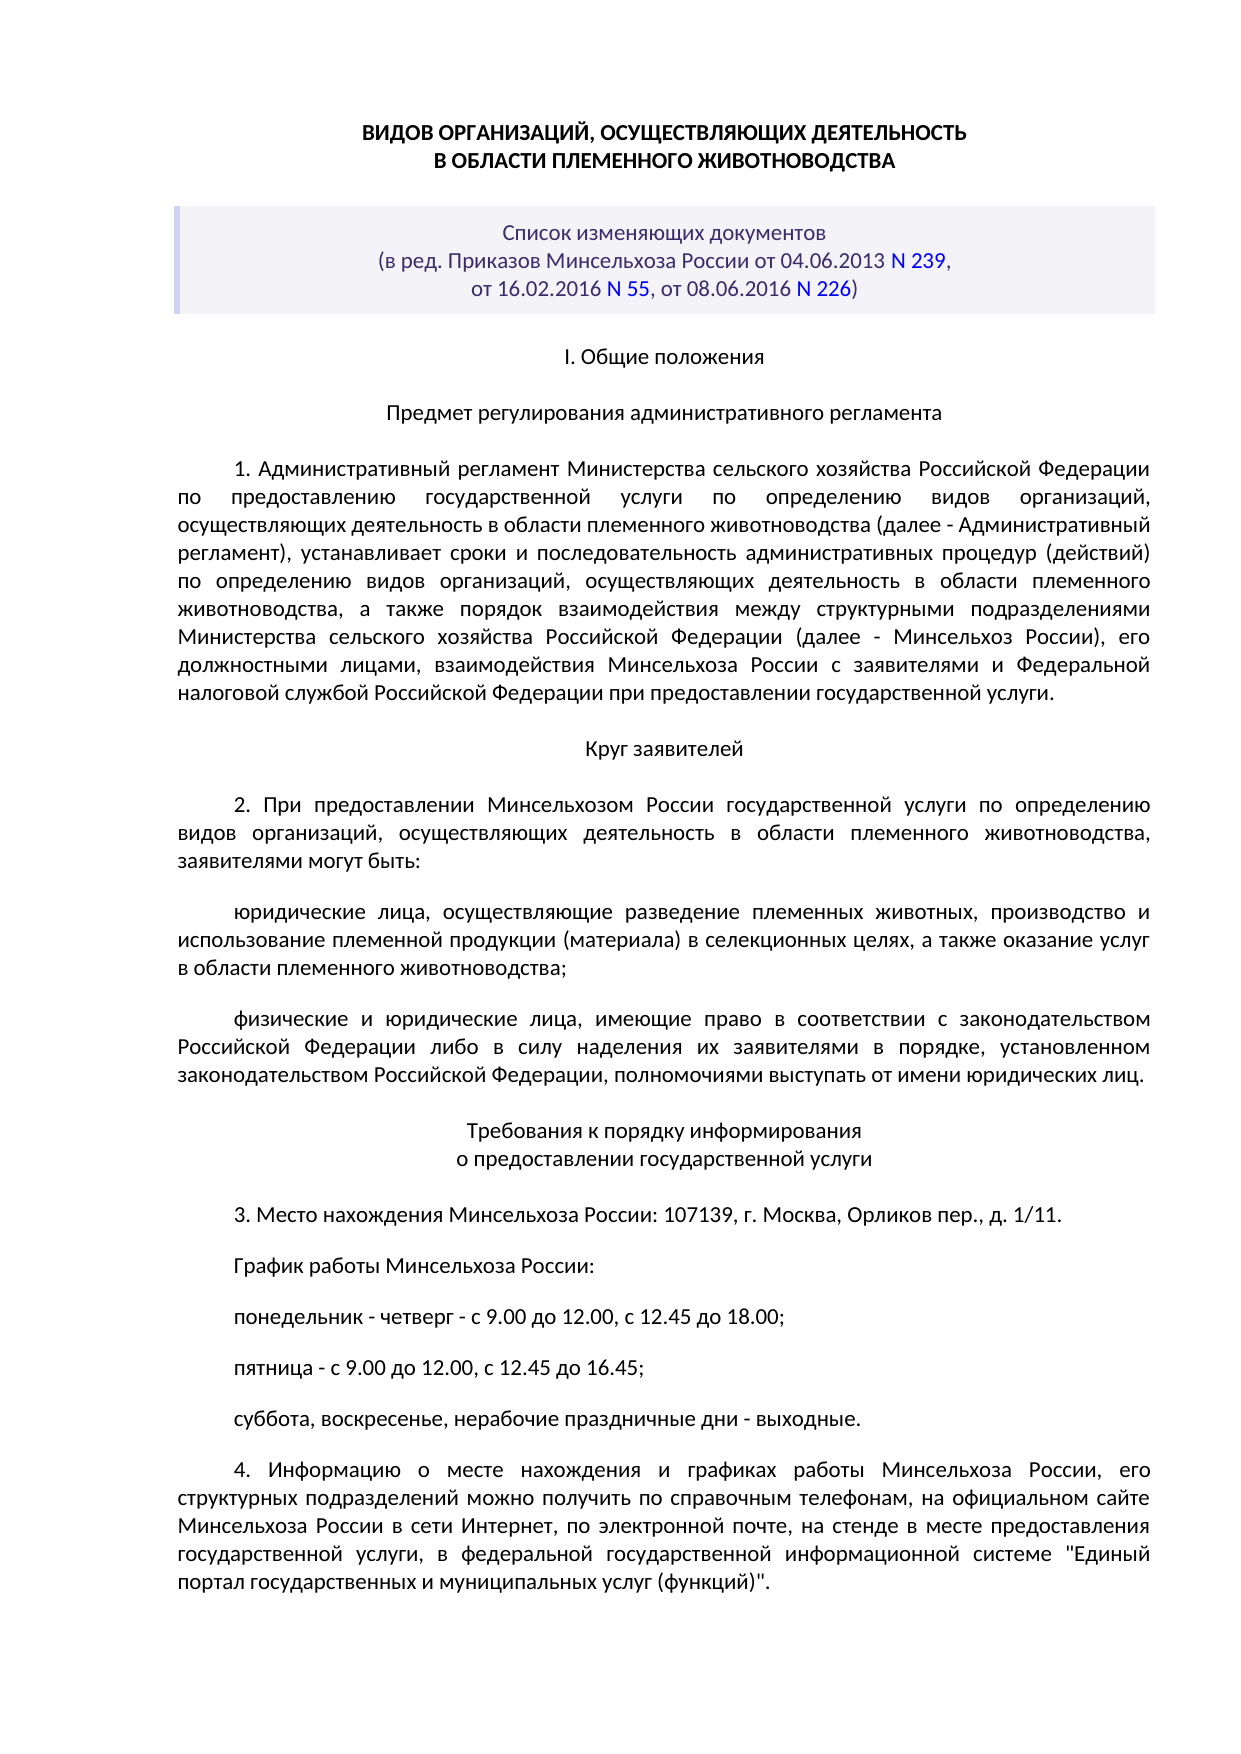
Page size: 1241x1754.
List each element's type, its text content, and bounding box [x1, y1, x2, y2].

table_header Список изменяющих документов (в ред. Приказов Минсельхоза России от 04.06.2013 N 239, от 16.02.2016 N 55, от 08.06.2016 N 226) [180, 206, 1149, 314]
text суббота, воскресенье, нерабочие праздничные дни - выходные. [177, 1404, 1152, 1432]
text График работы Минсельхоза России: [177, 1251, 1152, 1279]
text 1. Административный регламент Министерства сельского хозяйства Российской Федерации по предоставлению государственной услуги по определению видов организаций, осуществляющих деятельность в области племенного животноводства (далее - Административный регламент), устанавливает сроки и последовательность административных процедур (действий) по определению видов организаций, осуществляющих деятельность в области племенного животноводства, а также порядок взаимодействия между структурными подразделениями Министерства сельского хозяйства Российской Федерации (далее - Минсельхоз России), его должностными лицами, взаимодействия Минсельхоза России с заявителями и Федеральной налоговой службой Российской Федерации при предоставлении государственной услуги. [177, 454, 1152, 706]
title ВИДОВ ОРГАНИЗАЦИЙ, ОСУЩЕСТВЛЯЮЩИХ ДЕЯТЕЛЬНОСТЬ [177, 118, 1152, 146]
text Требования к порядку информирования [177, 1116, 1152, 1144]
text 2. При предоставлении Минсельхозом России государственной услуги по определению видов организаций, осуществляющих деятельность в области племенного животноводства, заявителями могут быть: [177, 790, 1152, 874]
text 3. Место нахождения Минсельхоза России: 107139, г. Москва, Орликов пер., д. 1/11. [177, 1201, 1152, 1228]
text о предоставлении государственной услуги [177, 1144, 1152, 1172]
text Круг заявителей [177, 734, 1152, 762]
text понедельник - четверг - с 9.00 до 12.00, с 12.45 до 18.00; [177, 1302, 1152, 1330]
text Предмет регулирования административного регламента [177, 398, 1152, 426]
title В ОБЛАСТИ ПЛЕМЕННОГО ЖИВОТНОВОДСТВА [177, 146, 1152, 174]
text I. Общие положения [177, 342, 1152, 370]
text 4. Информацию о месте нахождения и графиках работы Минсельхоза России, его структурных подразделений можно получить по справочным телефонам, на официальном сайте Минсельхоза России в сети Интернет, по электронной почте, на стенде в месте предоставления государственной услуги, в федеральной государственной информационной системе "Единый портал государственных и муниципальных услуг (функций)". [177, 1455, 1152, 1595]
text физические и юридические лица, имеющие право в соответствии с законодательством Российской Федерации либо в силу наделения их заявителями в порядке, установленном законодательством Российской Федерации, полномочиями выступать от имени юридических лиц. [177, 1004, 1152, 1088]
text пятница - с 9.00 до 12.00, с 12.45 до 16.45; [177, 1353, 1152, 1381]
text юридические лица, осуществляющие разведение племенных животных, производство и использование племенной продукции (материала) в селекционных целях, а также оказание услуг в области племенного животноводства; [177, 897, 1152, 981]
